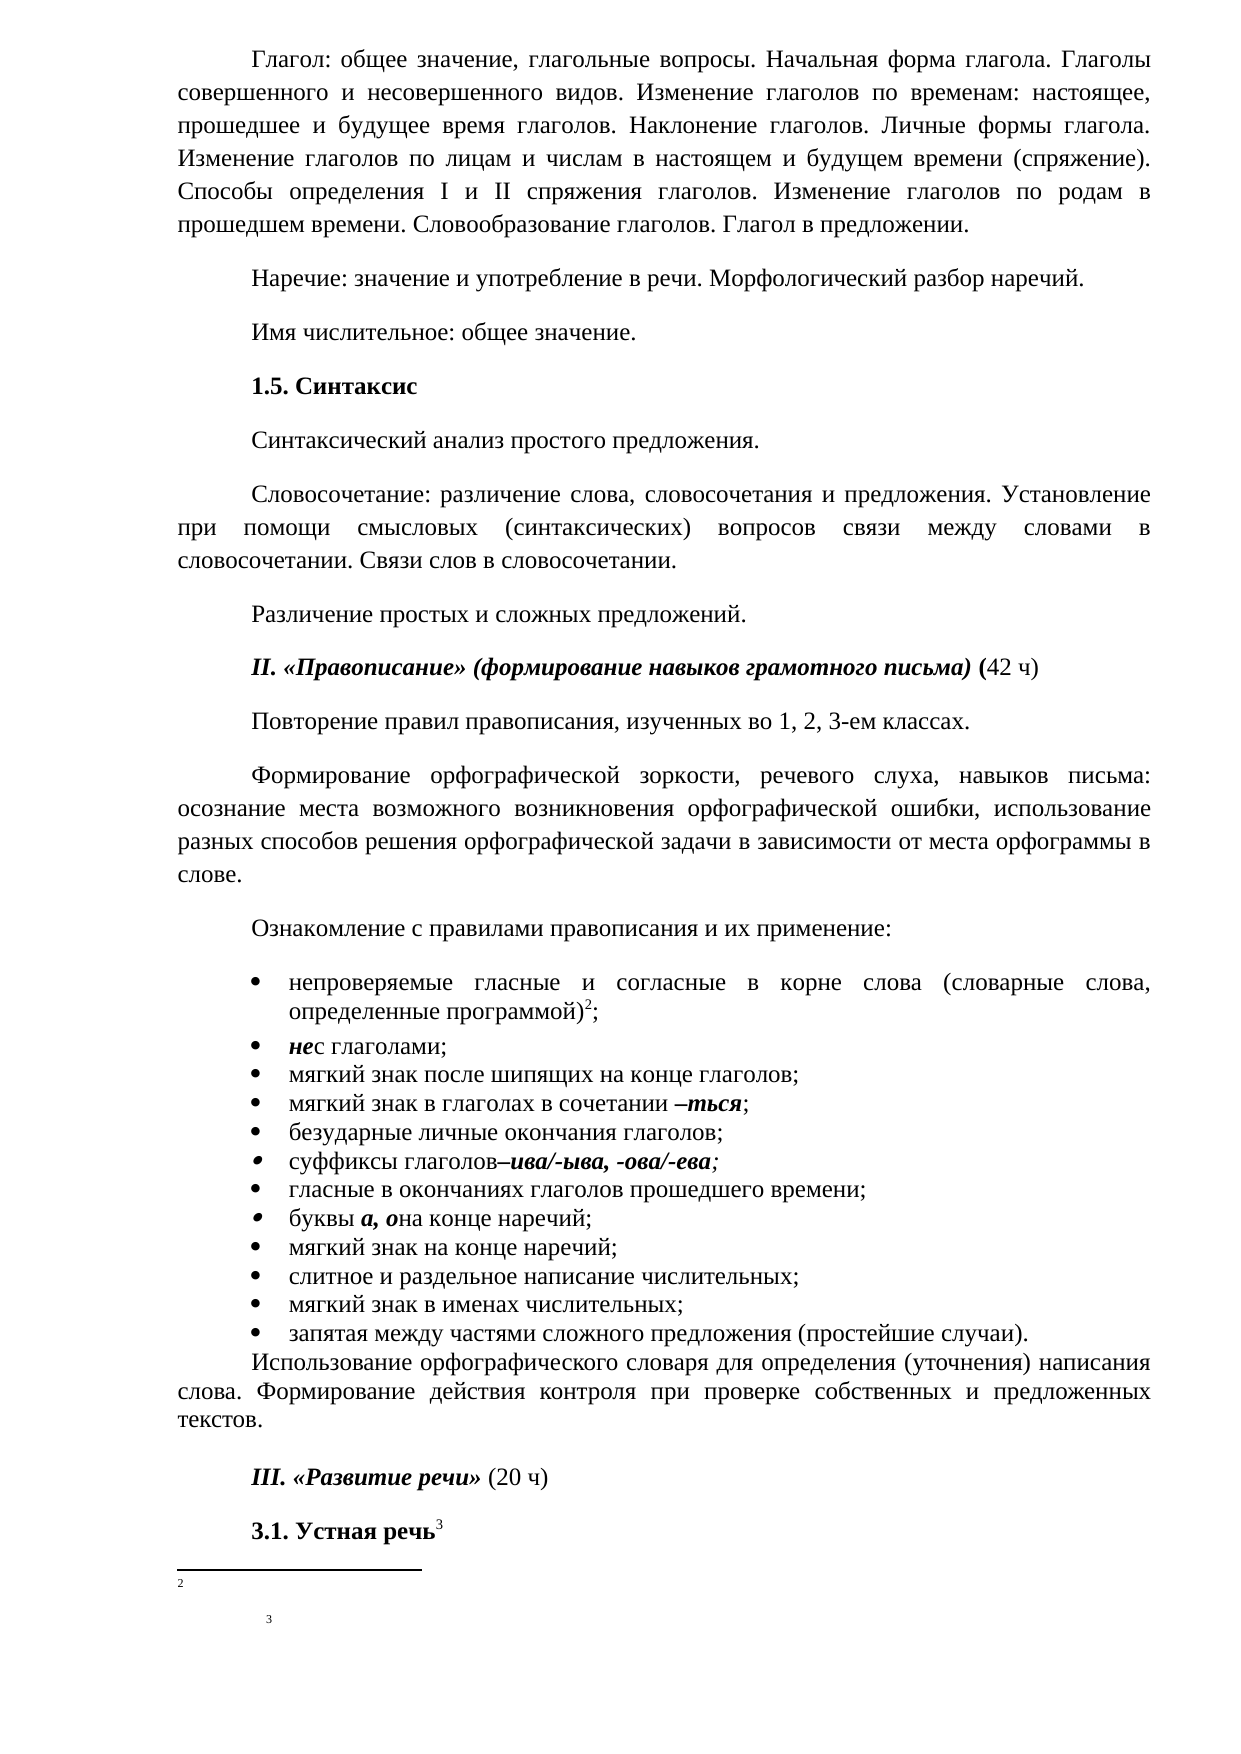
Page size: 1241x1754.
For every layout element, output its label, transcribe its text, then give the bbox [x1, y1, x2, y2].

text Глагол: общее значение, глагольные вопросы. Начальная форма глагола. Глаголы совершенного и несовершенного видов. Изменение глаголов по временам: настоящее, прошедшее и будущее время глаголов. Наклонение глаголов. Личные формы глагола. Изменение глаголов по лицам и числам в настоящем и будущем времени (спряжение). Способы определения I и II спряжения глаголов. Изменение глаголов по родам в прошедшем времени. Словообразование глаголов. Глагол в предложении. [177, 44, 1152, 238]
list запятая между частями сложного предложения (простейшие случаи). [251, 1318, 1152, 1347]
list мягкий знак в глаголах в сочетании –ться; [251, 1088, 1152, 1117]
text Имя числительное: общее значение. [177, 317, 1152, 346]
text III. «Развитие речи» (20 ч) [177, 1462, 1152, 1491]
list мягкий знак в именах числительных; [251, 1289, 1152, 1318]
text Различение простых и сложных предложений. [177, 599, 1152, 627]
text II. «Правописание» (формирование навыков грамотного письма) (42 ч) [177, 652, 1152, 681]
list мягкий знак на конце наречий; [251, 1232, 1152, 1261]
text Формирование орфографической зоркости, речевого слуха, навыков письма: осознание места возможного возникновения орфографической ошибки, использование разных способов решения орфографической задачи в зависимости от места орфограммы в слове. [177, 760, 1152, 888]
text Ознакомление с правилами правописания и их применение: [177, 913, 1152, 942]
text Наречие: значение и употребление в речи. Морфологический разбор наречий. [177, 263, 1152, 292]
list суффиксы глаголов–ива/-ыва, -ова/-ева; [251, 1146, 1152, 1174]
text 3.1. Устная речь [177, 1516, 1152, 1544]
list буквы а, она конце наречий; [251, 1203, 1152, 1232]
list непроверяемые гласные и согласные в корне слова (словарные слова, определенные программой); [251, 967, 1152, 1024]
text Синтаксический анализ простого предложения. [177, 425, 1152, 454]
text Повторение правил правописания, изученных во 1, 2, 3-ем классах. [177, 706, 1152, 735]
list слитное и раздельное написание числительных; [251, 1261, 1152, 1289]
list Использование орфографического словаря для определения (уточнения) написания слова. Формирование действия контроля при проверке собственных и предложенных текстов. [177, 1347, 1152, 1433]
list безударные личные окончания глаголов; [251, 1117, 1152, 1146]
text Словосочетание: различение слова, словосочетания и предложения. Установление при помощи смысловых (синтаксических) вопросов связи между словами в словосочетании. Связи слов в словосочетании. [177, 479, 1152, 573]
list нес глаголами; [251, 1031, 1152, 1059]
text 1.5. Синтаксис [177, 371, 1152, 400]
list мягкий знак после шипящих на конце глаголов; [251, 1059, 1152, 1088]
list гласные в окончаниях глаголов прошедшего времени; [251, 1174, 1152, 1203]
